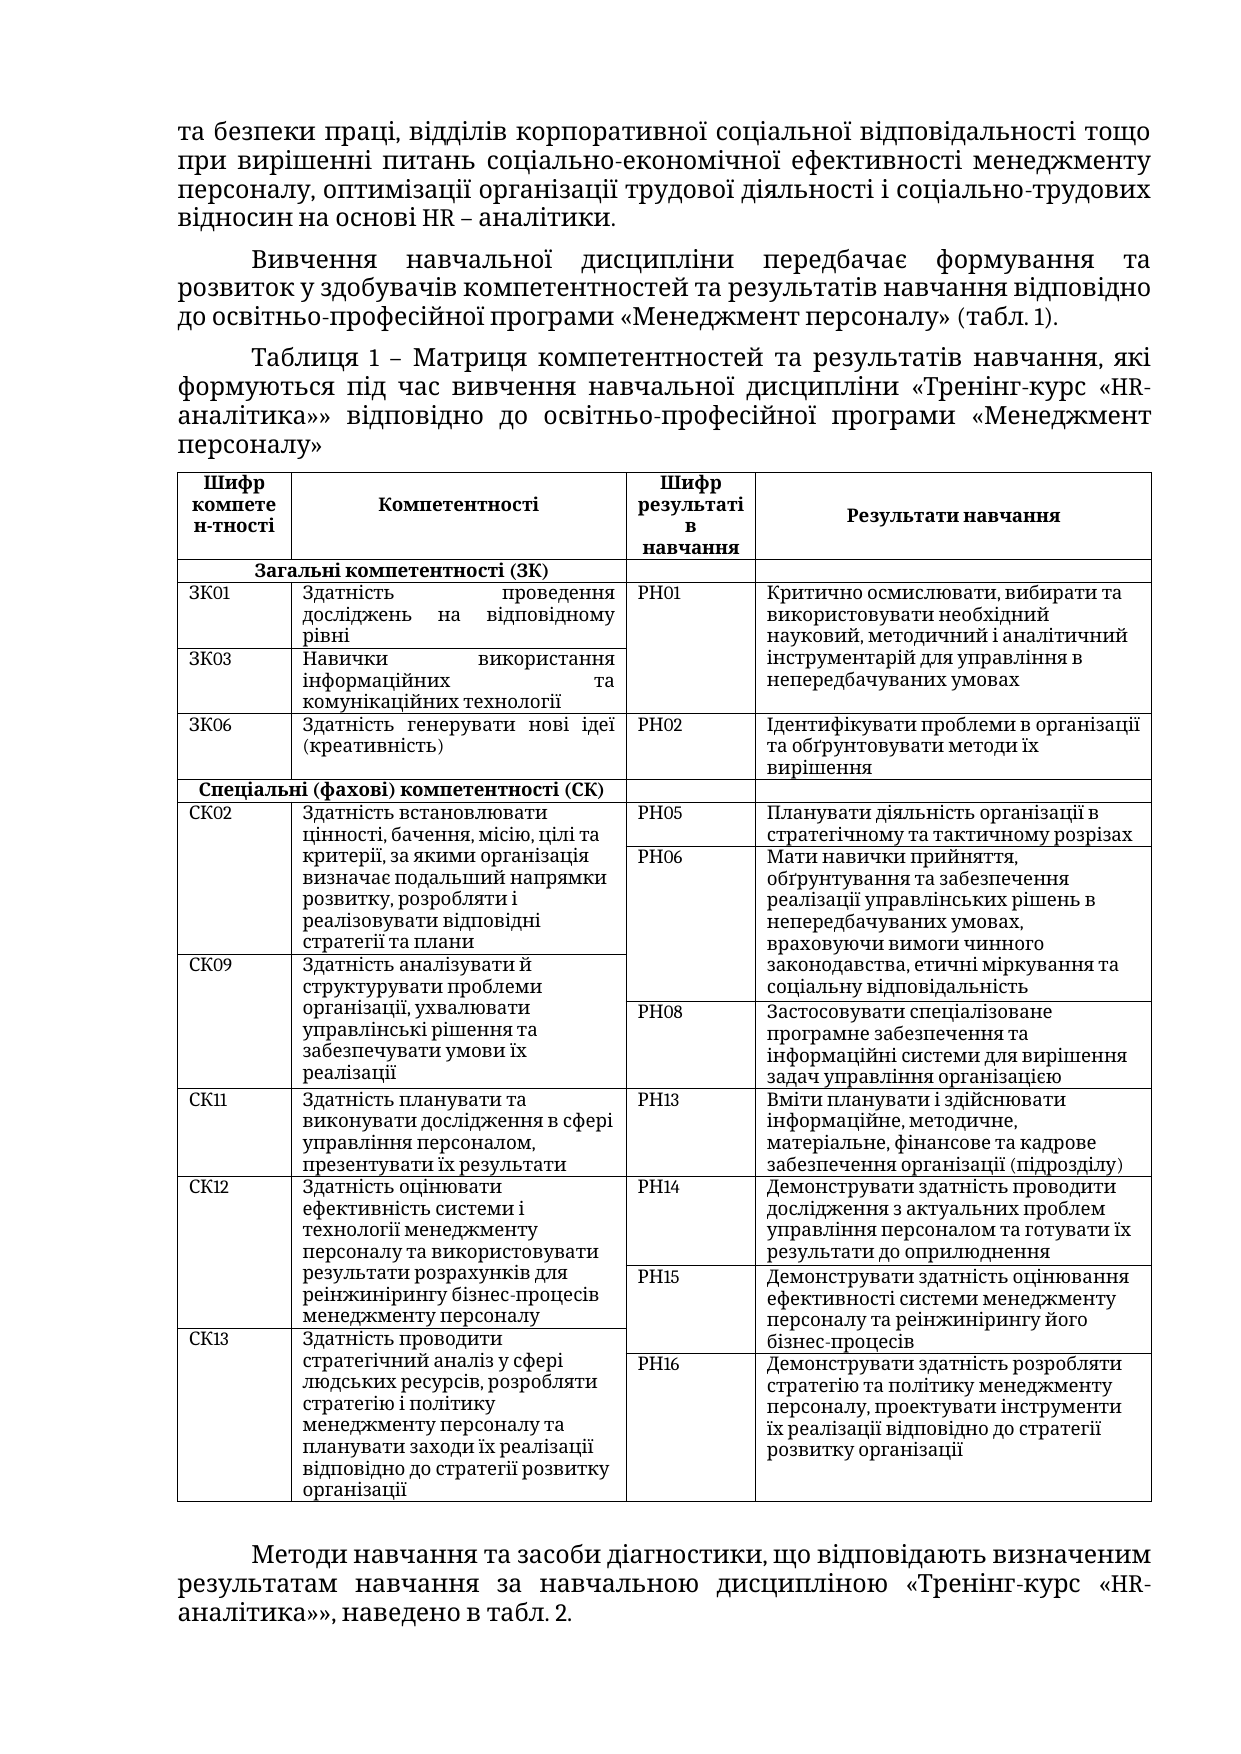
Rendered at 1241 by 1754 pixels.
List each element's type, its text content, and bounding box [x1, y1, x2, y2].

table_cell СК02 [178, 803, 291, 953]
table_cell РН15 [627, 1266, 755, 1353]
table_cell РН13 [627, 1089, 755, 1176]
table_cell Ідентифікувати проблеми в організації та обґрунтовувати методи їх вирішення [756, 714, 1151, 779]
text Таблиця 1 – Матриця компетентностей та результатів навчання, які формуються під час вивчення навчальної дисципліни «Тренінг-курс «HR-аналітика»» відповідно до освітньо-професійної програми «Менеджмент персоналу» [177, 344, 1152, 459]
table_header Результати навчання [756, 473, 1151, 559]
table_cell Здатність встановлювати цінності, бачення, місію, цілі та критерії, за якими організація визначає подальший напрямки розвитку, розробляти і реалізовувати відповідні стратегії та плани [292, 803, 626, 953]
table_header Шифр результатів навчання [627, 473, 755, 559]
table_header Компетентності [292, 473, 626, 559]
table_cell Загальні компетентності (ЗК) [178, 560, 626, 582]
table_cell Застосовувати спеціалізоване програмне забезпечення та інформаційні системи для вирішення задач управління організацією [756, 1002, 1151, 1088]
table_cell РН14 [627, 1177, 755, 1265]
table_cell [627, 560, 755, 582]
table_cell СК13 [178, 1329, 291, 1501]
table_cell ЗК06 [178, 714, 291, 779]
table_cell Критично осмислювати, вибирати та використовувати необхідний науковий, методичний і аналітичний інструментарій для управління в непередбачуваних умовах [756, 583, 1151, 713]
table_cell Демонструвати здатність розробляти стратегію та політику менеджменту персоналу, проектувати інструменти їх реалізації відповідно до стратегії розвитку організації [756, 1354, 1151, 1501]
table_cell Вміти планувати і здійснювати інформаційне, методичне, матеріальне, фінансове та кадрове забезпечення організації (підрозділу) [756, 1089, 1151, 1176]
table_cell Здатність генерувати нові ідеї (креативність) [292, 714, 626, 779]
table_cell Здатність оцінювати ефективність системи і технології менеджменту персоналу та використовувати результати розрахунків для реінжинірингу бізнес-процесів менеджменту персоналу [292, 1177, 626, 1328]
table_cell ЗК03 [178, 649, 291, 713]
table_cell Навички використання інформаційних та комунікаційних технології [292, 649, 626, 713]
table_cell [627, 780, 755, 802]
table_cell Здатність планувати та виконувати дослідження в сфері управління персоналом, презентувати їх результати [292, 1089, 626, 1176]
table_cell [756, 780, 1151, 802]
table_cell СК09 [178, 955, 291, 1088]
table_cell СК11 [178, 1089, 291, 1176]
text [177, 118, 1152, 233]
table_cell Планувати діяльність організації в стратегічному та тактичному розрізах [756, 803, 1151, 846]
table_cell РН01 [627, 583, 755, 713]
table_cell Демонструвати здатність проводити дослідження з актуальних проблем управління персоналом та готувати їх результати до оприлюднення [756, 1177, 1151, 1265]
table_cell РН06 [627, 847, 755, 1001]
table_cell СК12 [178, 1177, 291, 1328]
table_cell РН08 [627, 1002, 755, 1088]
table_cell Мати навички прийняття, обґрунтування та забезпечення реалізації управлінських рішень в непередбачуваних умовах, враховуючи вимоги чинного законодавства, етичні міркування та соціальну відповідальність [756, 847, 1151, 1001]
table_cell [756, 560, 1151, 582]
table_cell РН02 [627, 714, 755, 779]
table_cell Здатність проведення досліджень на відповідному рівні [292, 583, 626, 647]
table_cell Демонструвати здатність оцінювання ефективності системи менеджменту персоналу та реінжинірингу його бізнес-процесів [756, 1266, 1151, 1353]
text Методи навчання та засоби діагностики, що відповідають визначеним результатам навчання за навчальною дисципліною «Тренінг-курс «HR-аналітика»», наведено в табл. 2. [177, 1541, 1152, 1627]
table_cell ЗК01 [178, 583, 291, 647]
table_cell Здатність аналізувати й структурувати проблеми організації, ухвалювати управлінські рішення та забезпечувати умови їх реалізації [292, 955, 626, 1088]
table_cell РН05 [627, 803, 755, 846]
table_cell Здатність проводити стратегічний аналіз у сфері людських ресурсів, розробляти стратегію і політику менеджменту персоналу та планувати заходи їх реалізації відповідно до стратегії розвитку організації [292, 1329, 626, 1501]
text Вивчення навчальної дисципліни передбачає формування та розвиток у здобувачів компетентностей та результатів навчання відповідно до освітньо-професійної програми «Менеджмент персоналу» (табл. 1). [177, 246, 1152, 332]
table_header Шифр компетен-тності [178, 473, 291, 559]
table_cell Спеціальні (фахові) компетентності (СК) [178, 780, 626, 802]
table_cell РН16 [627, 1354, 755, 1501]
